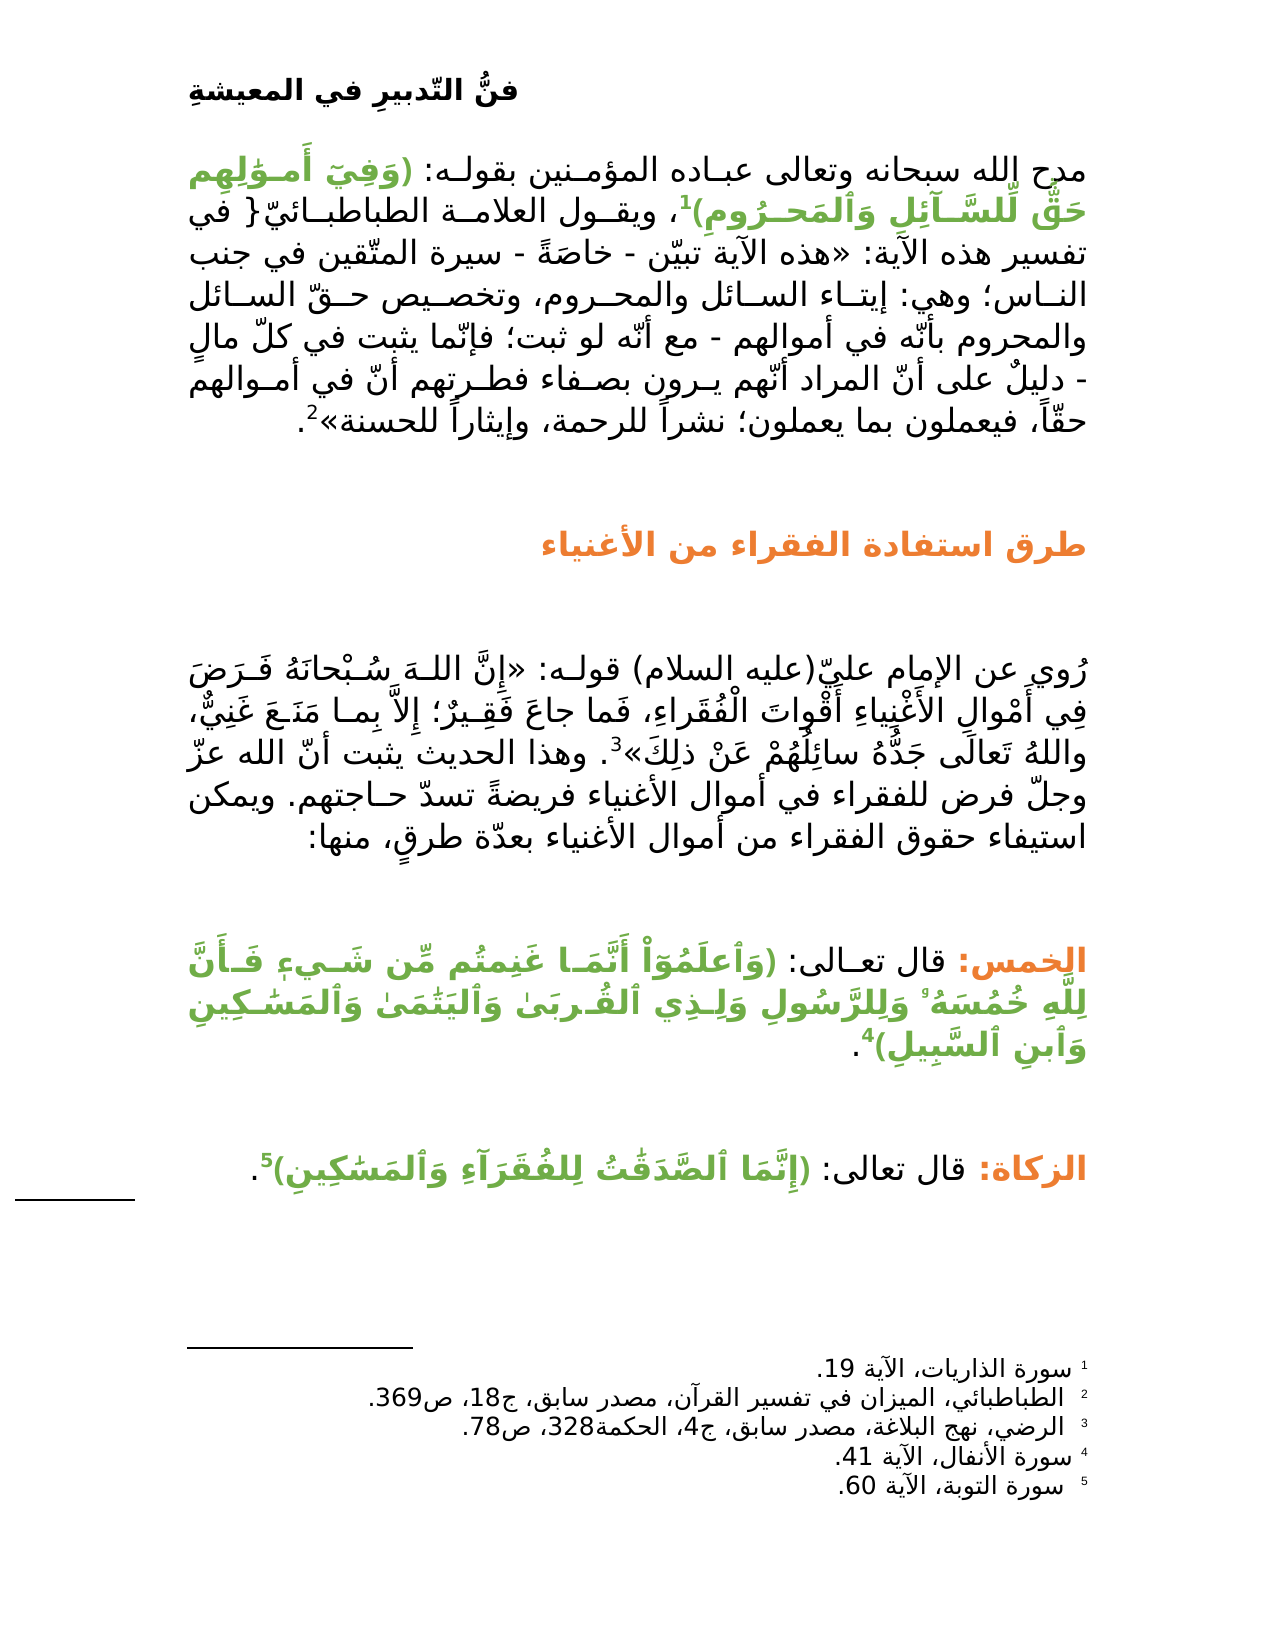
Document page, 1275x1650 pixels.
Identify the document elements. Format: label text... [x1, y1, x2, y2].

text الزكاة: قال تعالى: ﴿إِنَّمَا ٱلصَّدَقَٰتُ لِلفُقَرَآءِ وَٱلمَسَٰكِينِ﴾. [187, 1149, 1087, 1188]
text طرق استفادة الفقراء من الأغنياء [187, 525, 1087, 564]
text مدح الله سبحانه وتعالى عباده المؤمنين بقوله: ﴿وَفِيٓ أَموَٰلِهِم حَقّٞ لِّلسَّآئِلِ وَٱلمَحرُومِ﴾، ويقول العلامة الطباطبائيّ{ في تفسير هذه الآية: «هذه الآية تبيّن - خاصَةً - سيرة المتّقين في جنب الناس؛ وهي: إيتاء السائل والمحروم، وتخصيص حقّ السائل والمحروم بأنّه في أموالهم - مع أنّه لو ثبت؛ فإنّما يثبت في كلّ مالٍ - دليلٌ على أنّ المراد أنّهم يرون بصفاء فطرتهم أنّ في أموالهم حقّاً، فيعملون بما يعملون؛ نشراً للرحمة، وإيثاراً للحسنة». [187, 150, 1087, 440]
text الخمس: قال تعالى: ﴿وَٱعلَمُوٓاْ أَنَّمَا غَنِمتُم مِّن شَيءٖ فَأَنَّ لِلَّهِ خُمُسَهُۥ وَلِلرَّسُولِ وَلِذِي ٱلقُربَىٰ وَٱليَتَٰمَىٰ وَٱلمَسَٰكِينِ وَٱبنِ ٱلسَّبِيلِ﴾. [187, 941, 1087, 1064]
text رُوي عن الإمام عليّ(عليه السلام) قوله: «إِنَّ اللهَ سُبْحانَهُ فَرَضَ فِي أَمْوالِ الأَغْنِياءِ أَقْواتَ الْفُقَراءِ، فَما جاعَ فَقِيرٌ؛ إِلاَّ بِما مَنَعَ غَنِيٌّ، واللهُ تَعالَى جَدُّهُ سائِلُهُمْ عَنْ ذلِكَ». وهذا الحديث يثبت أنّ الله عزّ وجلّ فرض للفقراء في أموال الأغنياء فريضةً تسدّ حاجتهم. ويمكن استيفاء حقوق الفقراء من أموال الأغنياء بعدّة طرقٍ، منها: [187, 649, 1087, 856]
